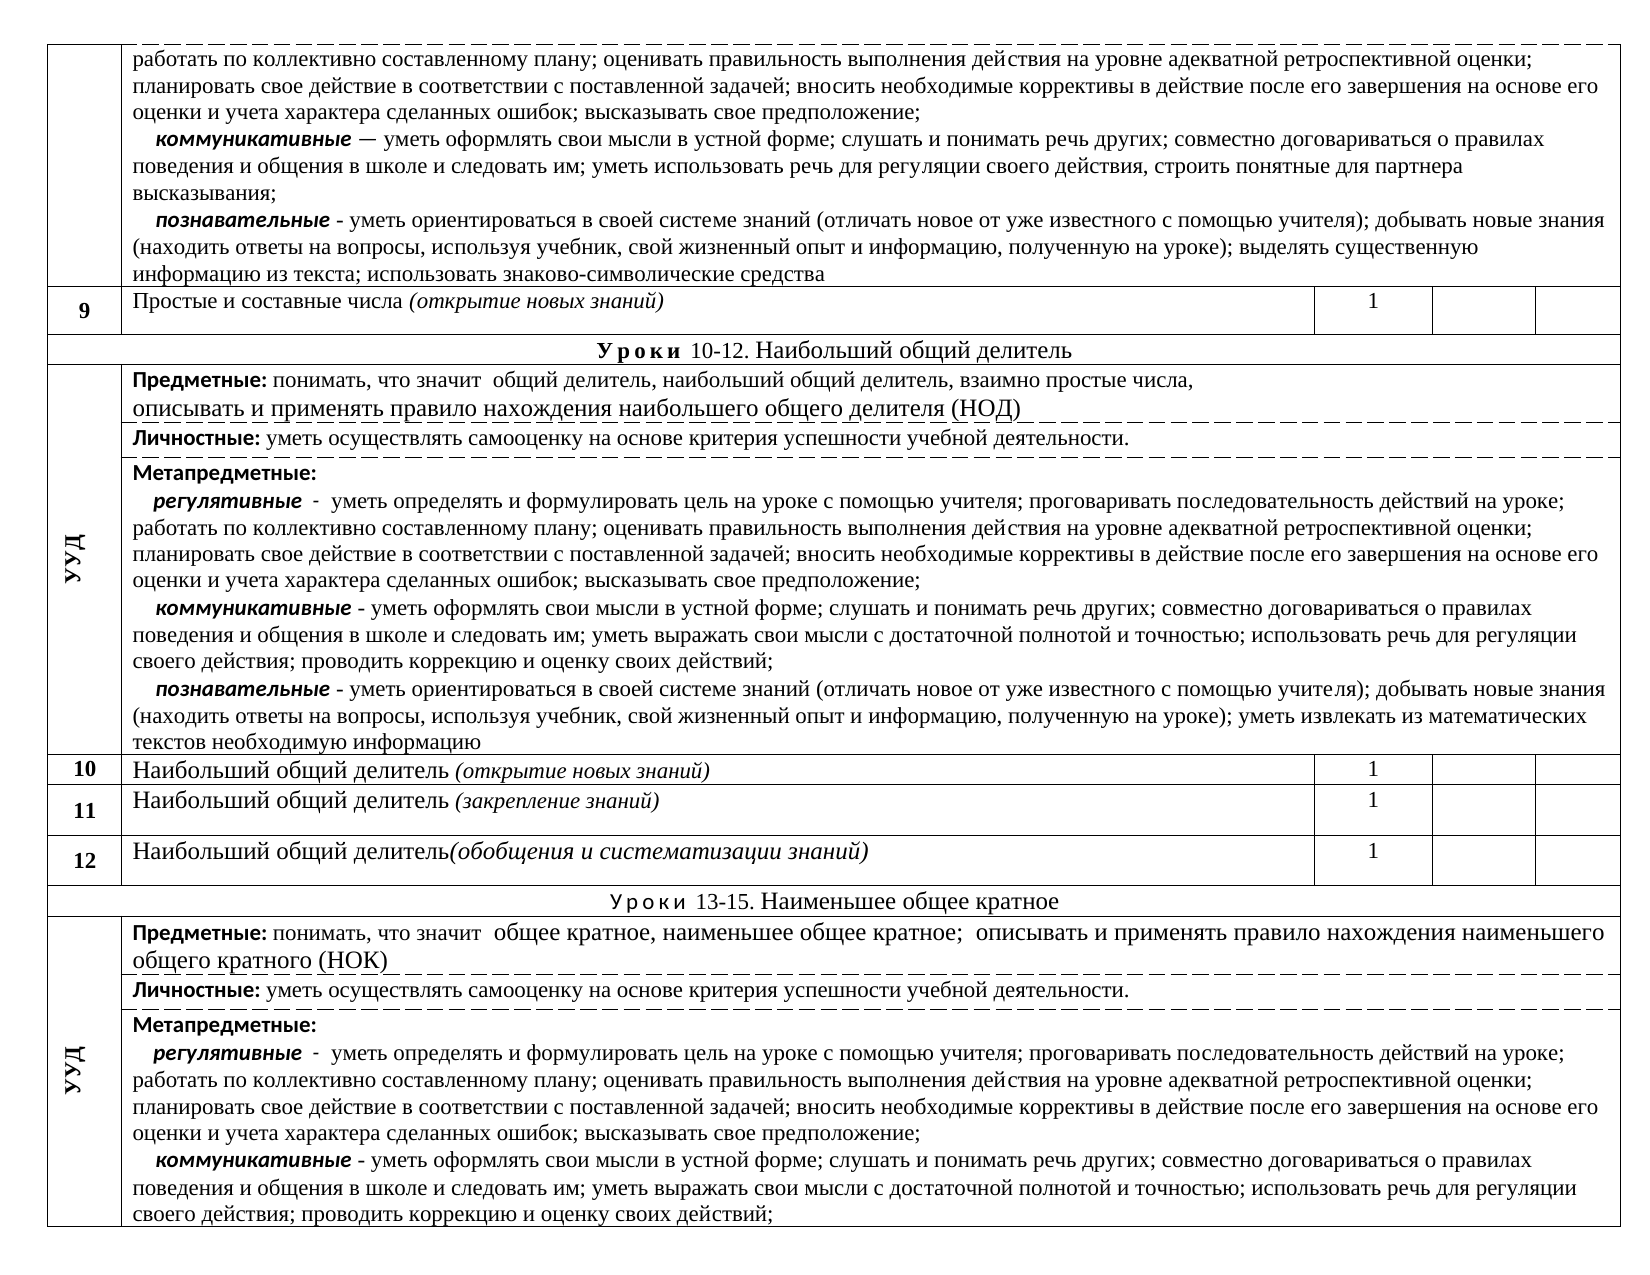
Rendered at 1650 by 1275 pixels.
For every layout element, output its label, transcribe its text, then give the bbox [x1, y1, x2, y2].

table_cell Уроки 13-15. Наименьшее общее кратное [48, 886, 1620, 916]
table_cell Личностные: уметь осуществлять самооценку на основе критерия успешности учебной деятельности. [122, 974, 1620, 1009]
table_cell 12 [48, 836, 121, 885]
table_cell [1536, 287, 1620, 334]
table_cell Наибольший общий делитель (открытие новых знаний) [122, 755, 1314, 784]
table_cell 9 [48, 287, 121, 334]
table_cell 1 [1315, 755, 1432, 784]
table_cell 11 [48, 785, 121, 835]
table_cell [1536, 836, 1620, 885]
table_cell 1 [1315, 785, 1432, 835]
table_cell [122, 1009, 1620, 1226]
table_cell УУД [48, 365, 121, 754]
table_cell Наибольший общий делитель(обобщения и систематизации знаний) [122, 836, 1314, 885]
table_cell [122, 44, 1620, 286]
table_cell УУД [48, 917, 121, 1226]
table_cell [1433, 836, 1535, 885]
table_cell 10 [48, 755, 121, 784]
table_cell Уроки 10-12. Наибольший общий делитель [48, 335, 1620, 364]
table_cell [1536, 755, 1620, 784]
table_cell Предметные: понимать, что значит общий делитель, наибольший общий делитель, взаимно простые числа, описывать и применять правило нахождения наибольшего общего делителя (НОД) [122, 365, 1620, 422]
table_cell [1536, 785, 1620, 835]
table_cell [1433, 287, 1535, 334]
table_cell [1433, 755, 1535, 784]
table_cell Личностные: уметь осуществлять самооценку на основе критерия успешности учебной деятельности. [122, 422, 1620, 457]
table_cell Наибольший общий делитель (закрепление знаний) [122, 785, 1314, 835]
table_cell Предметные: понимать, что значит общее кратное, наименьшее общее кратное; описывать и применять правило нахождения наименьшего общего кратного (НОК) [122, 917, 1620, 974]
table_cell Простые и составные числа (открытие новых знаний) [122, 287, 1314, 334]
table_cell [1433, 785, 1535, 835]
table_cell 1 [1315, 287, 1432, 334]
table_cell 1 [1315, 836, 1432, 885]
